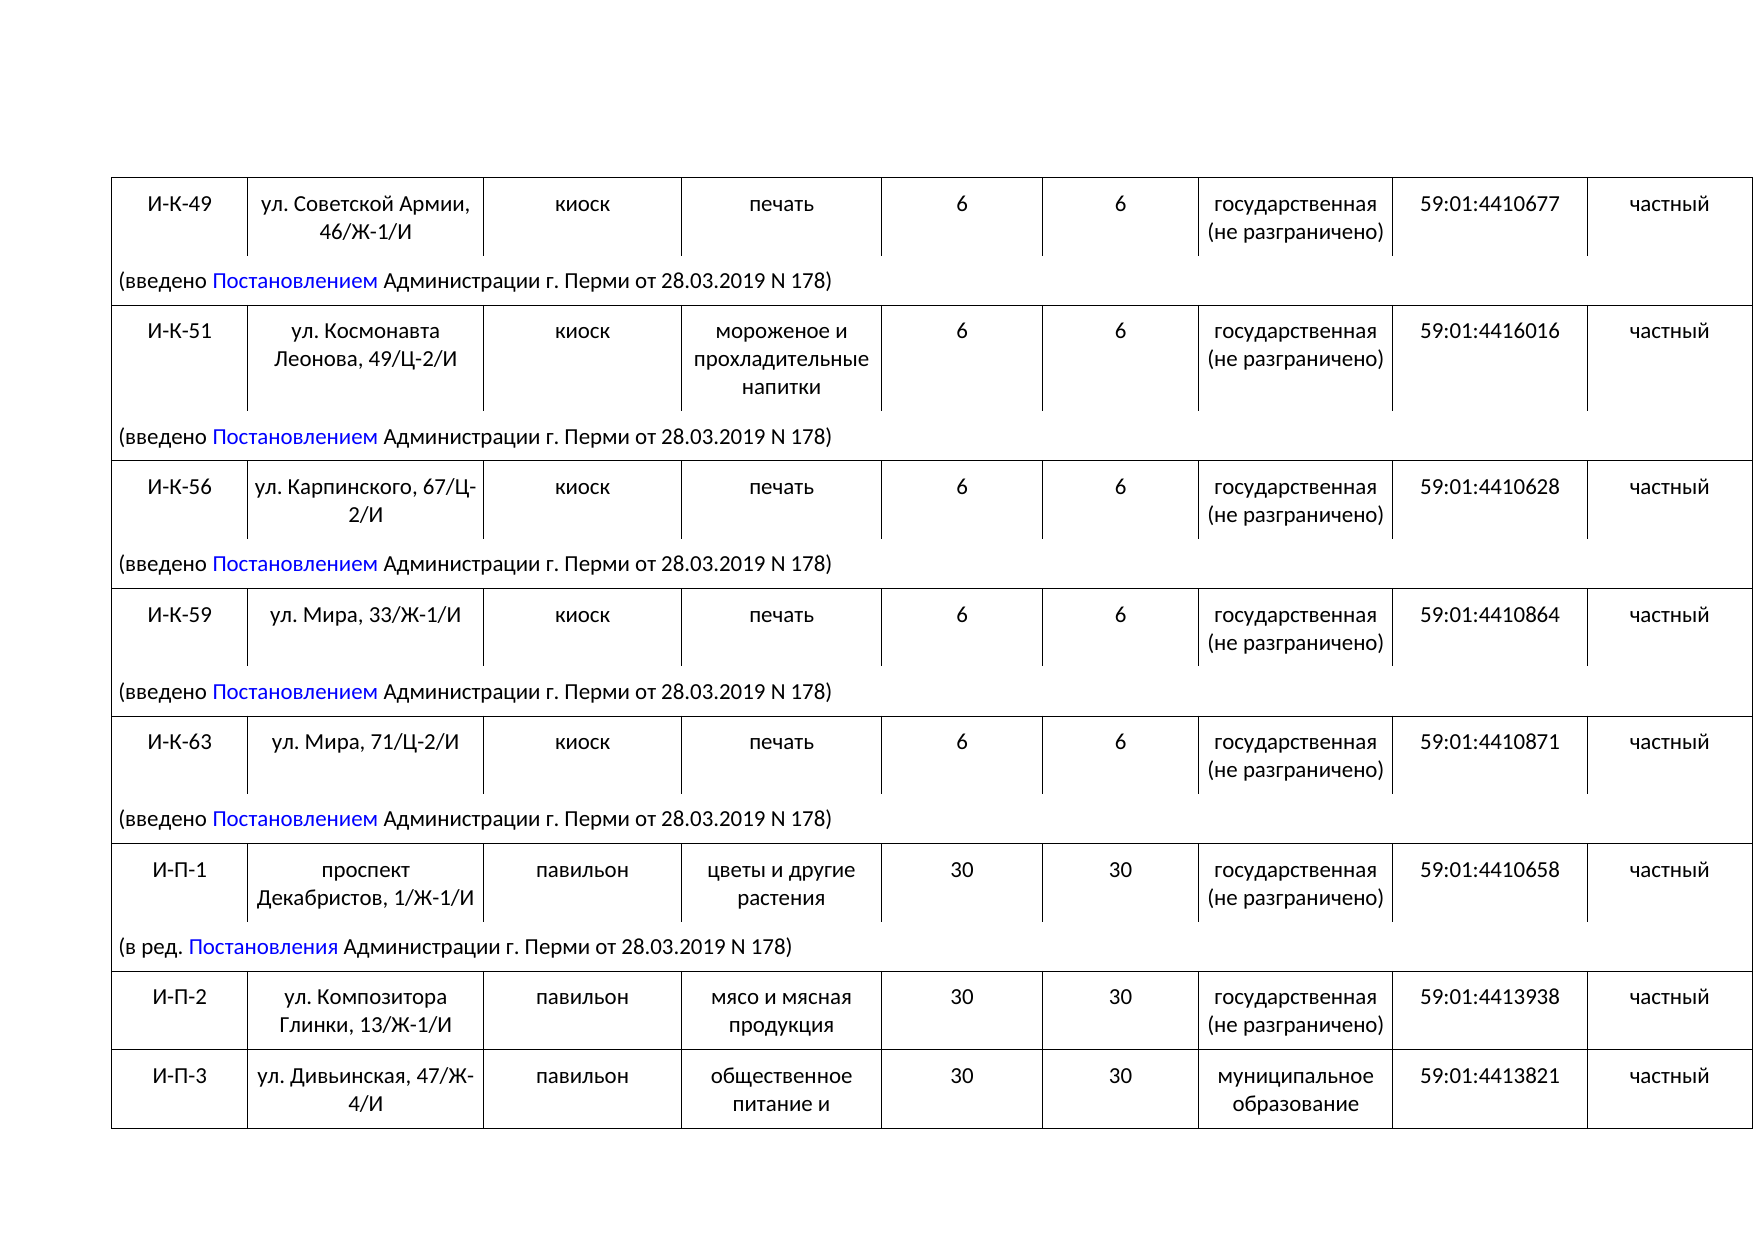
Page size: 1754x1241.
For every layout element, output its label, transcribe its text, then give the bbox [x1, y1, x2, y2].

table_cell частный [1588, 306, 1752, 411]
table_cell 59:01:4410658 [1393, 844, 1587, 922]
table_cell частный [1588, 178, 1752, 256]
table_cell мясо и мясная продукция [682, 972, 881, 1049]
table_cell павильон [484, 972, 681, 1049]
table_cell частный [1588, 1050, 1752, 1127]
table_cell 6 [882, 461, 1042, 539]
table_cell киоск [484, 717, 681, 794]
table_cell 6 [1043, 306, 1198, 411]
table_cell киоск [484, 461, 681, 539]
table_cell И-К-59 [112, 589, 247, 666]
table_cell И-К-49 [112, 178, 247, 256]
table_cell ул. Карпинского, 67/Ц-2/И [248, 461, 483, 539]
table_cell И-К-51 [112, 306, 247, 411]
table_cell печать [682, 461, 881, 539]
table_cell 59:01:4413938 [1393, 972, 1587, 1049]
table_cell ул. Космонавта Леонова, 49/Ц-2/И [248, 306, 483, 411]
table_cell 30 [882, 844, 1042, 922]
table_cell государственная (не разграничено) [1199, 717, 1392, 794]
table_cell 59:01:4410871 [1393, 717, 1587, 794]
table_cell И-К-63 [112, 717, 247, 794]
table_cell проспект Декабристов, 1/Ж-1/И [248, 844, 483, 922]
table_cell павильон [484, 1050, 681, 1127]
table_cell павильон [484, 844, 681, 922]
table_cell И-П-3 [112, 1050, 247, 1127]
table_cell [682, 1050, 881, 1127]
table_cell частный [1588, 717, 1752, 794]
table_cell мороженое и прохладительные напитки [682, 306, 881, 411]
table_cell частный [1588, 972, 1752, 1049]
table_cell 6 [1043, 589, 1198, 666]
table_cell 30 [1043, 972, 1198, 1049]
table_cell 30 [882, 1050, 1042, 1127]
table_cell цветы и другие растения [682, 844, 881, 922]
table_cell (в ред. Постановления Администрации г. Перми от 28.03.2019 N 178) [112, 922, 1752, 971]
table_cell 30 [1043, 844, 1198, 922]
table_cell частный [1588, 589, 1752, 666]
table_cell 6 [1043, 717, 1198, 794]
table_cell 6 [1043, 461, 1198, 539]
table_cell ул. Советской Армии, 46/Ж-1/И [248, 178, 483, 256]
table_cell печать [682, 178, 881, 256]
table_cell государственная (не разграничено) [1199, 306, 1392, 411]
table_cell 6 [882, 306, 1042, 411]
table_cell государственная (не разграничено) [1199, 178, 1392, 256]
table_cell (введено Постановлением Администрации г. Перми от 28.03.2019 N 178) [112, 411, 1752, 460]
table_cell (введено Постановлением Администрации г. Перми от 28.03.2019 N 178) [112, 666, 1752, 716]
table_cell частный [1588, 461, 1752, 539]
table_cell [112, 256, 1752, 305]
table_cell печать [682, 717, 881, 794]
table_cell ул. Мира, 33/Ж-1/И [248, 589, 483, 666]
table_cell 30 [882, 972, 1042, 1049]
table_cell государственная (не разграничено) [1199, 972, 1392, 1049]
table_cell 59:01:4416016 [1393, 306, 1587, 411]
table_cell киоск [484, 306, 681, 411]
table_cell 30 [1043, 1050, 1198, 1127]
table_cell 59:01:4413821 [1393, 1050, 1587, 1127]
table_cell 6 [882, 178, 1042, 256]
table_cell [248, 1050, 483, 1127]
table_cell 59:01:4410628 [1393, 461, 1587, 539]
table_cell (введено Постановлением Администрации г. Перми от 28.03.2019 N 178) [112, 539, 1752, 588]
table_cell государственная (не разграничено) [1199, 461, 1392, 539]
table_cell И-К-56 [112, 461, 247, 539]
table_cell 59:01:4410864 [1393, 589, 1587, 666]
table_cell 6 [1043, 178, 1198, 256]
table_cell печать [682, 589, 881, 666]
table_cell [1199, 1050, 1392, 1127]
table_cell киоск [484, 589, 681, 666]
table_cell частный [1588, 844, 1752, 922]
table_cell (введено Постановлением Администрации г. Перми от 28.03.2019 N 178) [112, 794, 1752, 843]
table_cell ул. Композитора Глинки, 13/Ж-1/И [248, 972, 483, 1049]
table_cell государственная (не разграничено) [1199, 844, 1392, 922]
table_cell И-П-1 [112, 844, 247, 922]
table_cell государственная (не разграничено) [1199, 589, 1392, 666]
table_cell киоск [484, 178, 681, 256]
table_cell 59:01:4410677 [1393, 178, 1587, 256]
table_cell 6 [882, 717, 1042, 794]
table_cell 6 [882, 589, 1042, 666]
table_cell И-П-2 [112, 972, 247, 1049]
table_cell ул. Мира, 71/Ц-2/И [248, 717, 483, 794]
